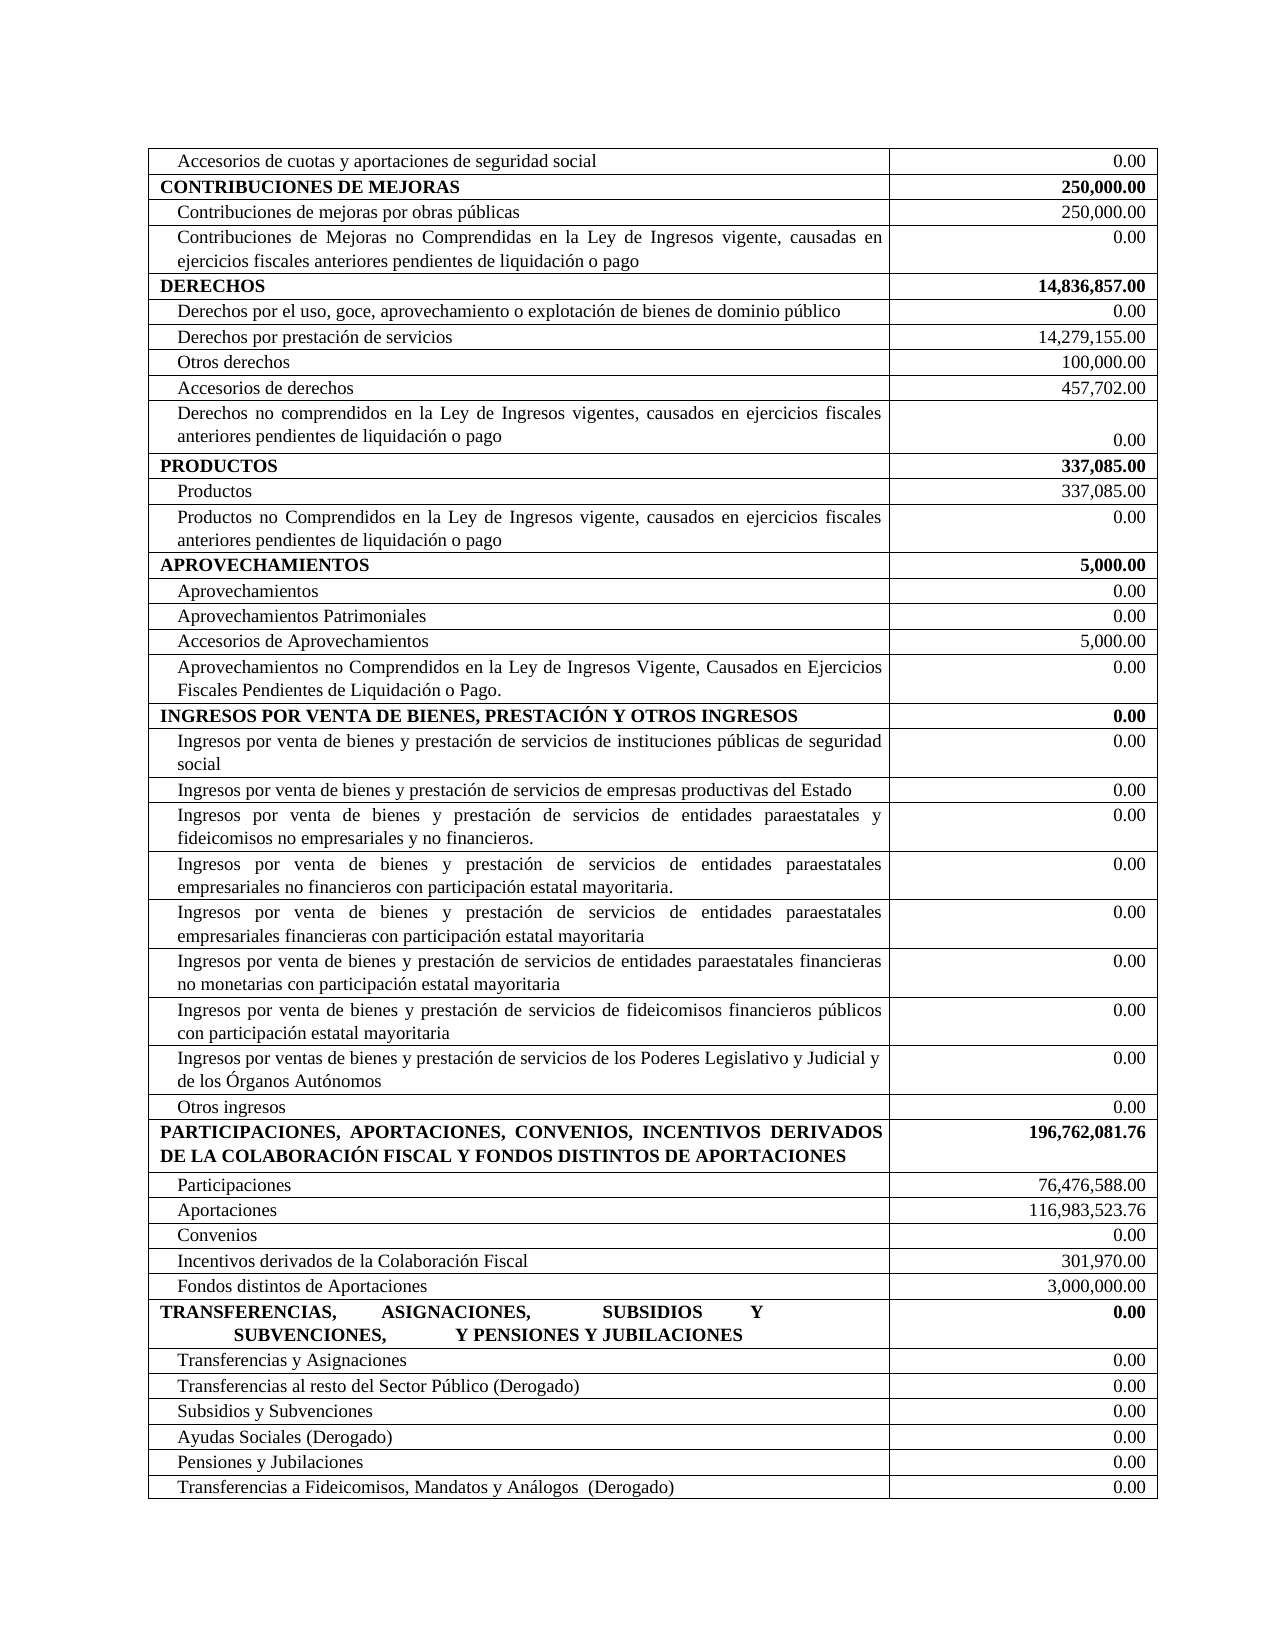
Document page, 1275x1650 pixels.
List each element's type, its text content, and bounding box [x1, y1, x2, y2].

table_cell 0.00 [890, 729, 1157, 777]
table_cell 0.00 [890, 1399, 1157, 1424]
table_cell Ingresos por venta de bienes y prestación de servicios de entidades paraestatales empresariales financieras con participación estatal mayoritaria [149, 900, 889, 948]
table_cell Transferencias al resto del Sector Público (Derogado) [149, 1374, 889, 1398]
table_cell 0.00 [890, 300, 1157, 324]
table_cell 0.00 [890, 1349, 1157, 1373]
table_cell Contribuciones de Mejoras no Comprendidas en la Ley de Ingresos vigente, causadas en ejercicios fiscales anteriores pendientes de liquidación o pago [149, 226, 889, 273]
table_cell 0.00 [890, 401, 1157, 453]
table_cell Derechos por prestación de servicios [149, 325, 889, 349]
table_cell 5,000.00 [890, 553, 1157, 578]
table_cell Productos [149, 479, 889, 504]
table_cell 14,279,155.00 [890, 325, 1157, 349]
table_cell Productos no Comprendidos en la Ley de Ingresos vigente, causados en ejercicios fiscales anteriores pendientes de liquidación o pago [149, 505, 889, 552]
table_cell Ingresos por ventas de bienes y prestación de servicios de los Poderes Legislativo y Judicial y de los Órganos Autónomos [149, 1046, 889, 1094]
table_cell 0.00 [890, 505, 1157, 552]
table_cell 0.00 [890, 1300, 1157, 1347]
table_cell Accesorios de Aprovechamientos [149, 630, 889, 654]
table_cell Accesorios de cuotas y aportaciones de seguridad social [149, 149, 889, 174]
table_cell Derechos no comprendidos en la Ley de Ingresos vigentes, causados en ejercicios fiscales anteriores pendientes de liquidación o pago [149, 401, 889, 453]
table_cell Otros derechos [149, 350, 889, 375]
table_cell 301,970.00 [890, 1249, 1157, 1273]
table_cell 0.00 [890, 998, 1157, 1045]
table_cell 337,085.00 [890, 454, 1157, 478]
table_cell Ayudas Sociales (Derogado) [149, 1425, 889, 1449]
table_cell 250,000.00 [890, 200, 1157, 224]
table_cell PRODUCTOS [149, 454, 889, 478]
table_cell 0.00 [890, 778, 1157, 802]
table_cell 0.00 [890, 655, 1157, 703]
table_cell Pensiones y Jubilaciones [149, 1450, 889, 1474]
table_cell Accesorios de derechos [149, 376, 889, 400]
table_cell 0.00 [890, 1450, 1157, 1474]
table_cell 0.00 [890, 803, 1157, 851]
table_cell Ingresos por venta de bienes y prestación de servicios de fideicomisos financieros públicos con participación estatal mayoritaria [149, 998, 889, 1045]
table_cell 0.00 [890, 1095, 1157, 1119]
table_cell Otros ingresos [149, 1095, 889, 1119]
table_cell 0.00 [890, 1224, 1157, 1248]
table_cell 0.00 [890, 900, 1157, 948]
table_cell 0.00 [890, 1046, 1157, 1094]
table_cell Aprovechamientos Patrimoniales [149, 604, 889, 628]
table_cell 0.00 [890, 579, 1157, 603]
table_cell 0.00 [890, 949, 1157, 997]
table_cell 250,000.00 [890, 175, 1157, 199]
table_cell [149, 1476, 889, 1498]
table_cell 0.00 [890, 1476, 1157, 1498]
table_cell 116,983,523.76 [890, 1198, 1157, 1222]
table_cell Participaciones [149, 1173, 889, 1197]
table_cell 14,836,857.00 [890, 274, 1157, 298]
table_cell 196,762,081.76 [890, 1120, 1157, 1172]
table_cell Transferencias y Asignaciones [149, 1349, 889, 1373]
table_cell Derechos por el uso, goce, aprovechamiento o explotación de bienes de dominio público [149, 300, 889, 324]
table_cell Ingresos por venta de bienes y prestación de servicios de instituciones públicas de seguridad social [149, 729, 889, 777]
table_cell 0.00 [890, 1374, 1157, 1398]
table_cell Ingresos por venta de bienes y prestación de servicios de entidades paraestatales y fideicomisos no empresariales y no financieros. [149, 803, 889, 851]
table_cell Ingresos por venta de bienes y prestación de servicios de entidades paraestatales empresariales no financieros con participación estatal mayoritaria. [149, 852, 889, 899]
table_cell DERECHOS [149, 274, 889, 298]
table_cell 100,000.00 [890, 350, 1157, 375]
table_cell Convenios [149, 1224, 889, 1248]
table_cell 5,000.00 [890, 630, 1157, 654]
table_cell Contribuciones de mejoras por obras públicas [149, 200, 889, 224]
table_cell Ingresos por venta de bienes y prestación de servicios de entidades paraestatales financieras no monetarias con participación estatal mayoritaria [149, 949, 889, 997]
table_cell CONTRIBUCIONES DE MEJORAS [149, 175, 889, 199]
table_cell 337,085.00 [890, 479, 1157, 504]
table_cell INGRESOS POR VENTA DE BIENES, PRESTACIÓN Y OTROS INGRESOS [149, 704, 889, 728]
table_cell Fondos distintos de Aportaciones [149, 1274, 889, 1299]
table_cell 0.00 [890, 604, 1157, 628]
table_cell 3,000,000.00 [890, 1274, 1157, 1299]
table_cell TRANSFERENCIAS, ASIGNACIONES, SUBSIDIOS Y SUBVENCIONES, Y PENSIONES Y JUBILACIONES [149, 1300, 889, 1347]
table_cell Subsidios y Subvenciones [149, 1399, 889, 1424]
table_cell Aportaciones [149, 1198, 889, 1222]
table_cell Aprovechamientos no Comprendidos en la Ley de Ingresos Vigente, Causados en Ejercicios Fiscales Pendientes de Liquidación o Pago. [149, 655, 889, 703]
table_cell APROVECHAMIENTOS [149, 553, 889, 578]
table_cell 0.00 [890, 149, 1157, 174]
table_cell PARTICIPACIONES, APORTACIONES, CONVENIOS, INCENTIVOS DERIVADOS DE LA COLABORACIÓN FISCAL Y FONDOS DISTINTOS DE APORTACIONES [149, 1120, 889, 1172]
table_cell 0.00 [890, 704, 1157, 728]
table_cell 0.00 [890, 1425, 1157, 1449]
table_cell 76,476,588.00 [890, 1173, 1157, 1197]
table_cell Incentivos derivados de la Colaboración Fiscal [149, 1249, 889, 1273]
table_cell 0.00 [890, 226, 1157, 273]
table_cell 457,702.00 [890, 376, 1157, 400]
table_cell Aprovechamientos [149, 579, 889, 603]
table_cell Ingresos por venta de bienes y prestación de servicios de empresas productivas del Estado [149, 778, 889, 802]
table_cell 0.00 [890, 852, 1157, 899]
